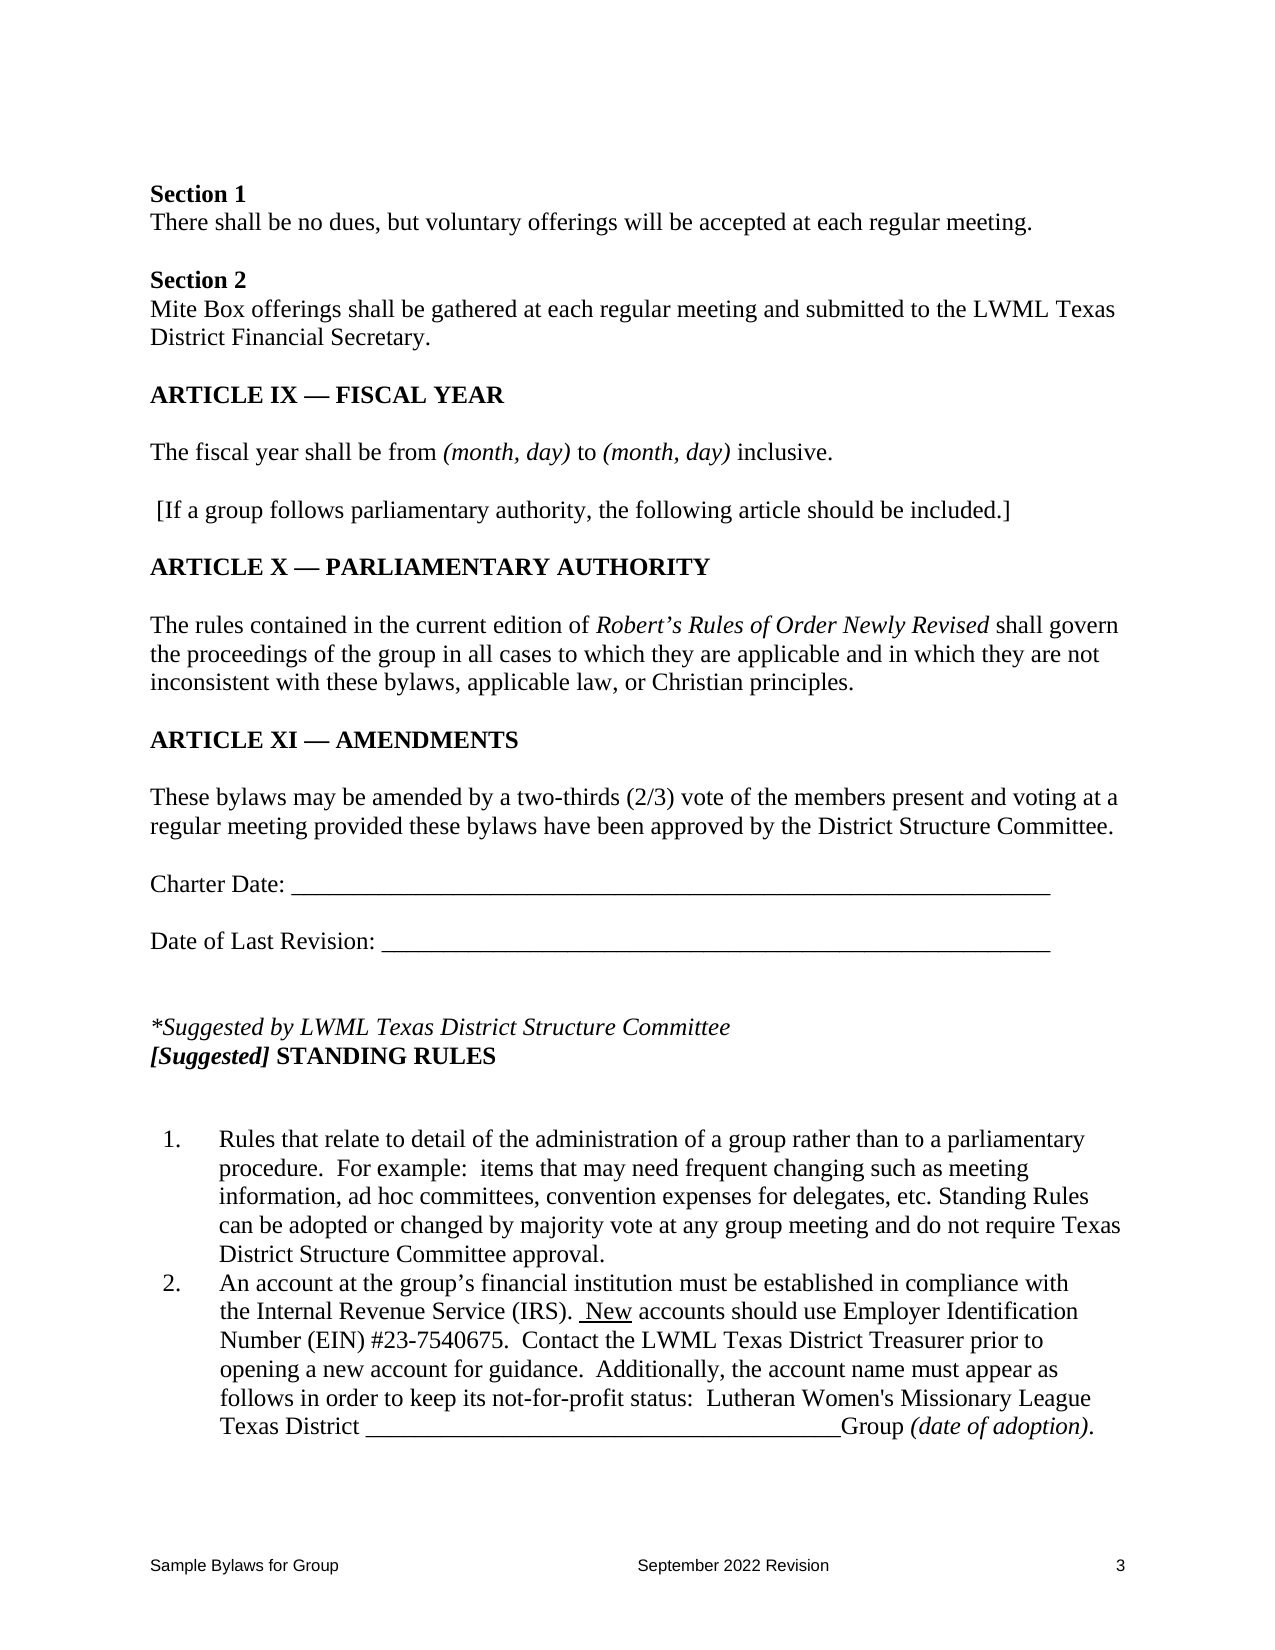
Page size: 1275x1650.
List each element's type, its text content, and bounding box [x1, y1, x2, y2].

text *Suggested by LWML Texas District Structure Committee [150, 1012, 1125, 1041]
subtitle [Suggested] STANDING RULES [150, 1041, 1125, 1070]
text These bylaws may be amended by a two-thirds (2/3) vote of the members present and voting at a regular meeting provided these bylaws have been approved by the District Structure Committee. [150, 782, 1125, 840]
text ARTICLE XI — AMENDMENTS [150, 725, 1125, 754]
text Date of Last Revision: [150, 926, 1125, 955]
text Section 2 [150, 265, 1125, 294]
text Charter Date: [150, 869, 1125, 897]
text Mite Box offerings shall be gathered at each regular meeting and submitted to the LWML Texas District Financial Secretary. [150, 294, 1125, 351]
text There shall be no dues, but voluntary offerings will be accepted at each regular meeting. [150, 207, 1125, 236]
text [If a group follows parliamentary authority, the following article should be included.] [150, 495, 1125, 524]
text The rules contained in the current edition of Robert’s Rules of Order Newly Revised shall govern the proceedings of the group in all cases to which they are applicable and in which they are not inconsistent with these bylaws, applicable law, or Christian principles. [150, 610, 1125, 696]
list Rules that relate to detail of the administration of a group rather than to a parliamentary procedure. For example: items that may need frequent changing such as meeting information, ad hoc committees, convention expenses for delegates, etc. Standing Rules can be adopted or changed by majority vote at any group meeting and do not require Texas District Structure Committee approval. [162, 1124, 1125, 1268]
text ARTICLE X — PARLIAMENTARY AUTHORITY [150, 552, 1125, 581]
list An account at the group’s financial institution must be established in compliance with the Internal Revenue Service (IRS). New accounts should use Employer Identification Number (EIN) #23-7540675. Contact the LWML Texas District Treasurer prior to opening a new account for guidance. Additionally, the account name must appear as follows in order to keep its not-for-profit status: Lutheran Women's Missionary League Texas District ______________________________________Group (date of adoption). [162, 1268, 1095, 1440]
text The fiscal year shall be from (month, day) to (month, day) inclusive. [150, 437, 1125, 466]
text Section 1 [150, 179, 1125, 207]
text ARTICLE IX — FISCAL YEAR [150, 380, 1125, 409]
